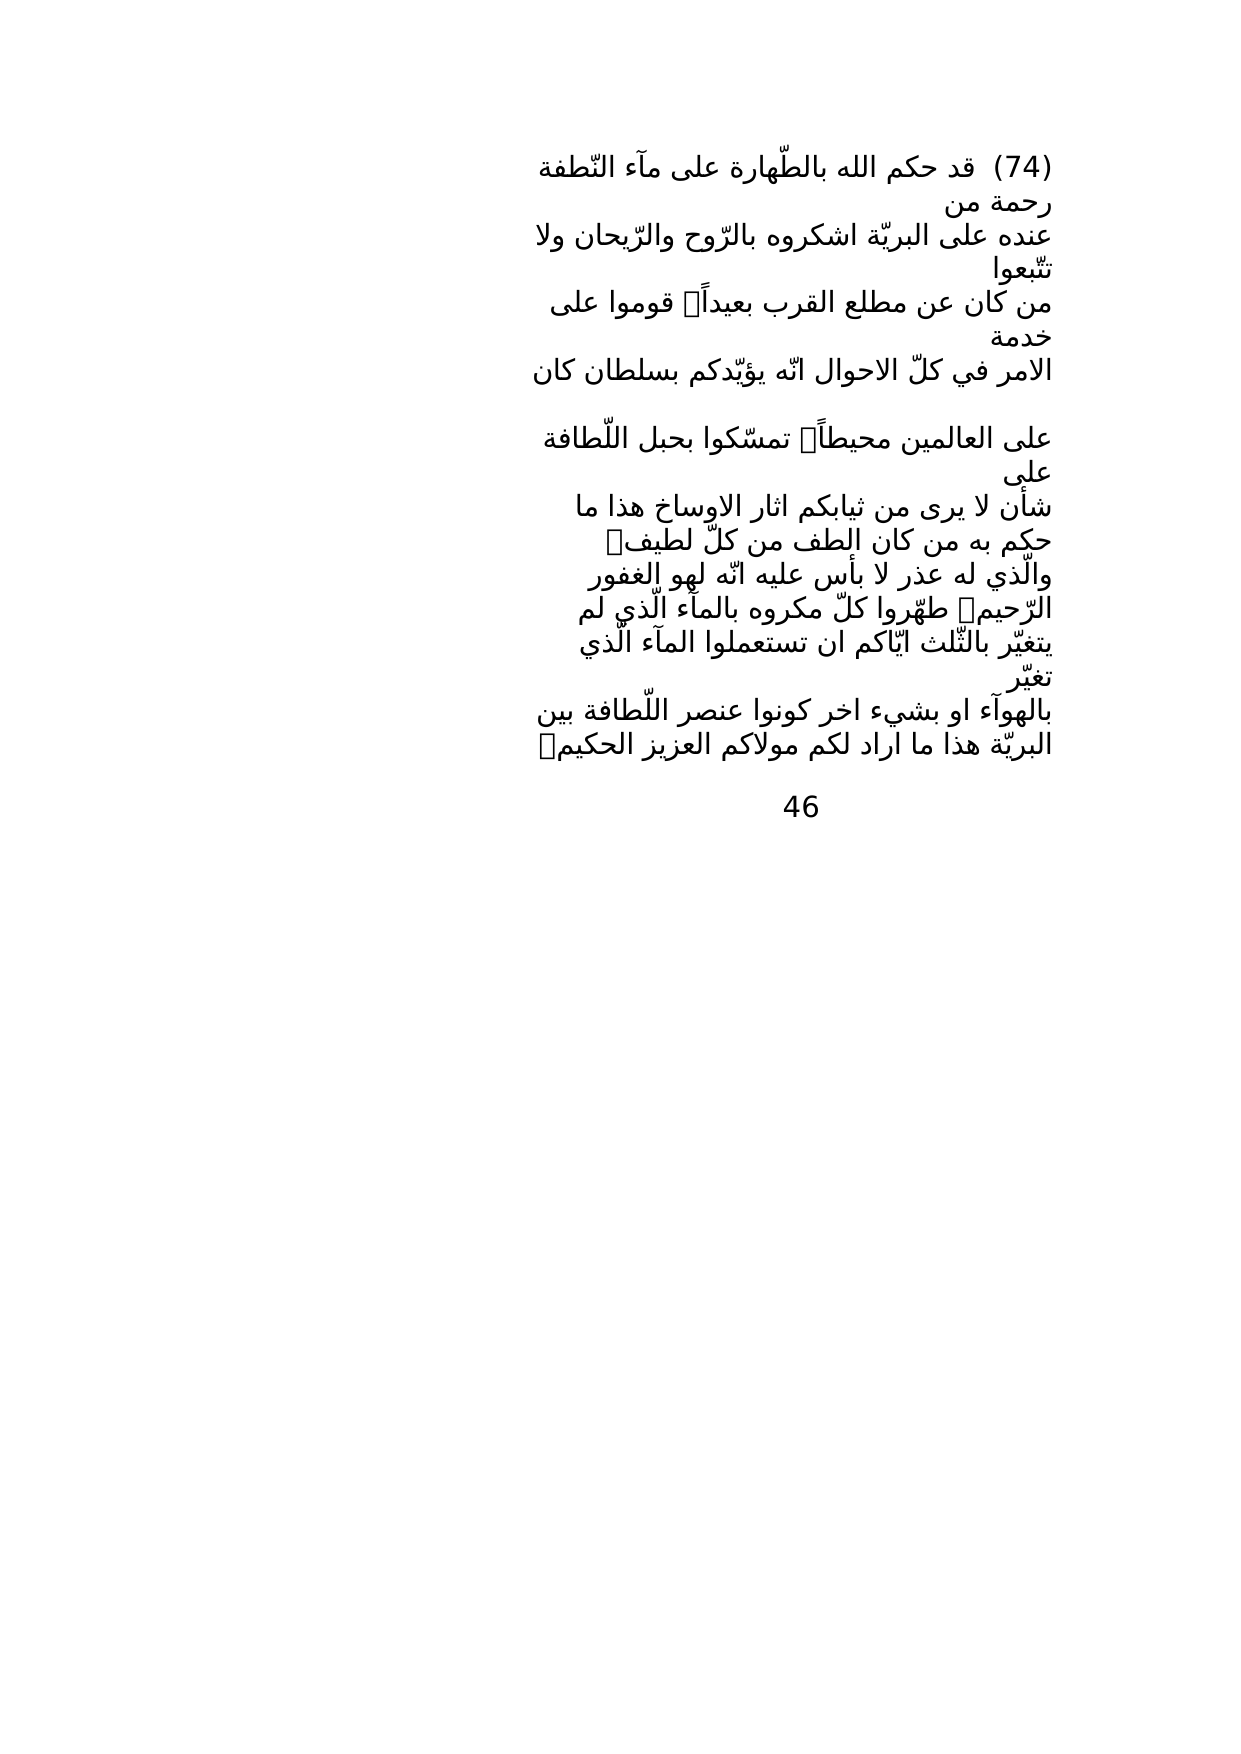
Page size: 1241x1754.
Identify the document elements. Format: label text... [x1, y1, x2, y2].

text 46 [550, 790, 1053, 824]
text (74) قد حكم الله بالطّهارة على مآء النّطفة رحمة من عنده على البريّة اشكروه بالرّوح والرّيحان ولا تتّبعوا من كان عن مطلع القرب بعيداً قوموا على خدمة الامر في كلّ الاحوال انّه يؤيّدكم بسلطان كان على العالمين محيطاً تمسّكوا بحبل اللّطافة على شأن لا يرى من ثيابكم اثار الاوساخ هذا ما حكم به من كان الطف من كلّ لطيف والّذي له عذر لا بأس عليه انّه لهو الغفور الرّحيم طهّروا كلّ مكروه بالمآء الّذي لم يتغيّر بالثّلث ايّاكم ان تستعملوا المآء الّذي تغيّر بالهوآء او بشيء اخر كونوا عنصر اللّطافة بين البريّة هذا ما اراد لكم مولاكم العزيز الحكيم [525, 150, 1053, 790]
